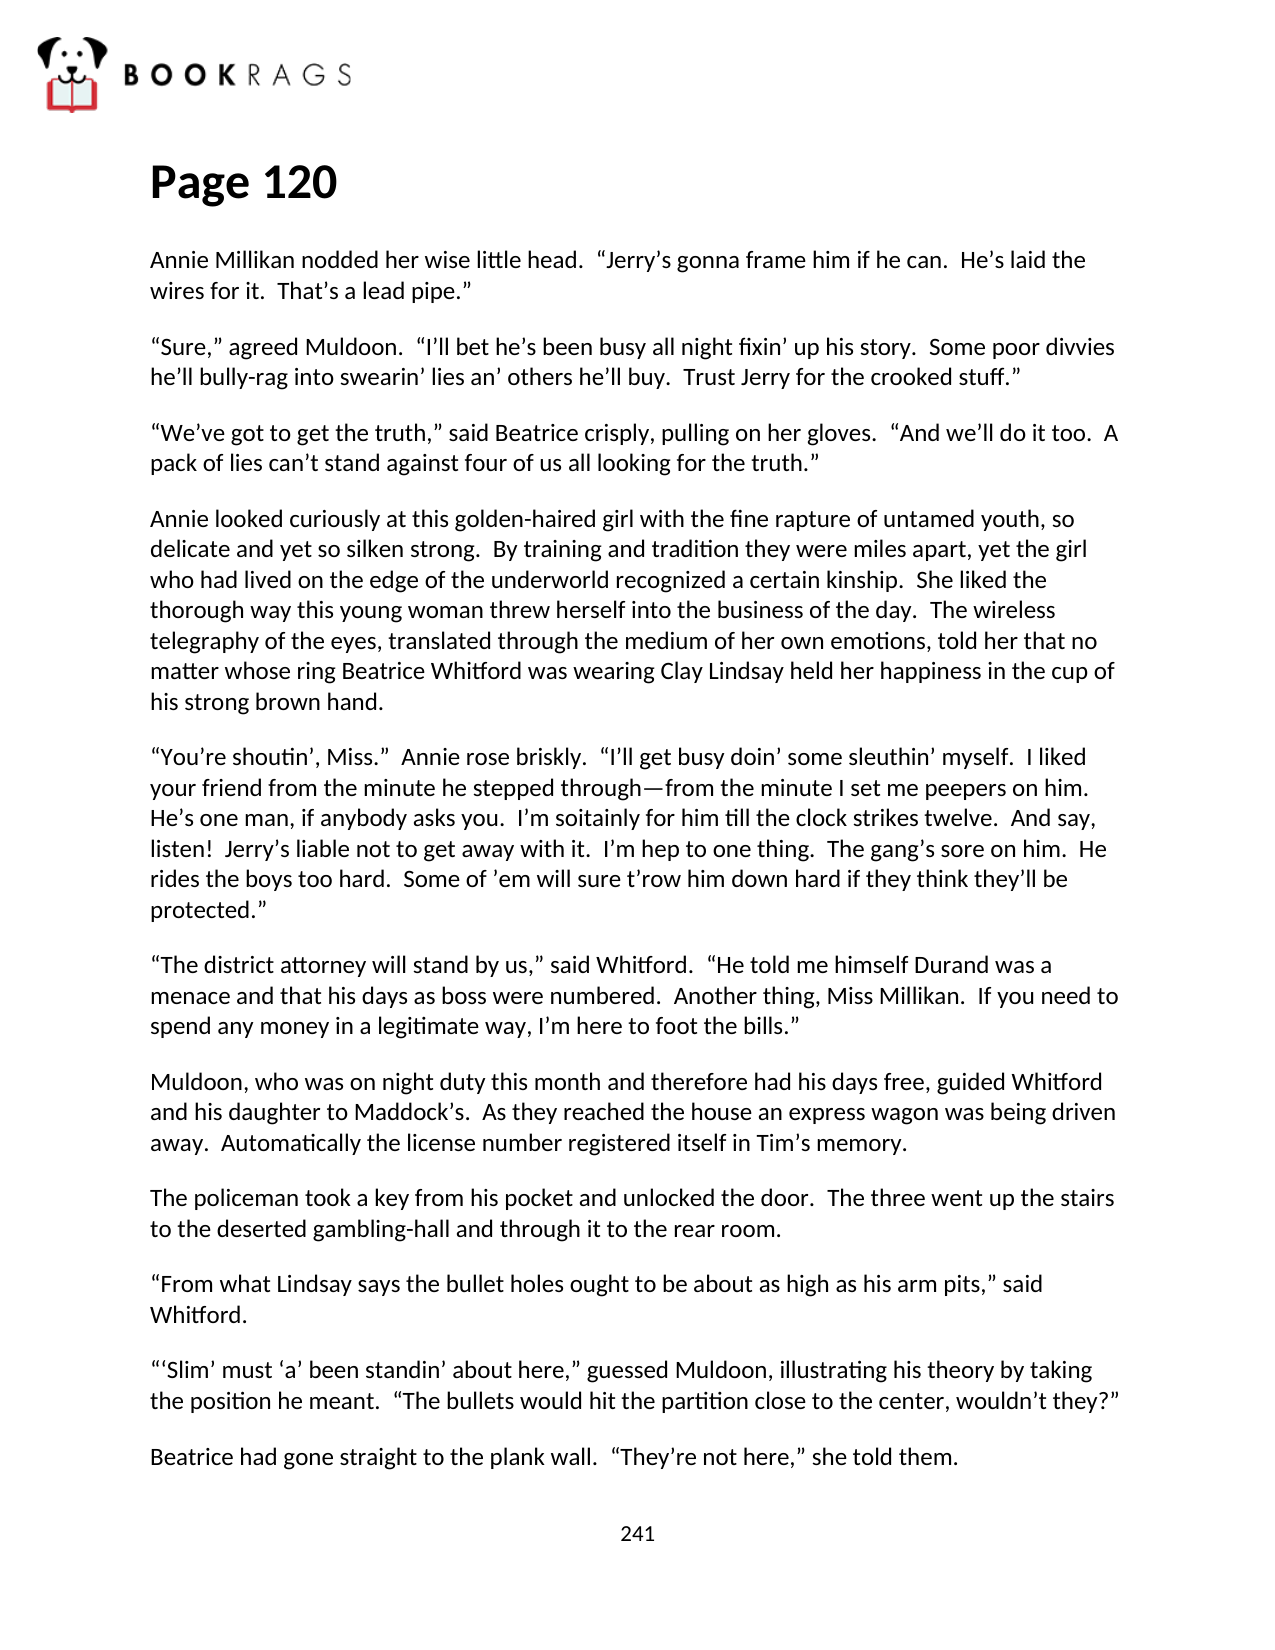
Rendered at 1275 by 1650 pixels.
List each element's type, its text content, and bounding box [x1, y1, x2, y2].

text Muldoon, who was on night duty this month and therefore had his days free, guided Whitford and his daughter to Maddock’s. As they reached the house an express wagon was being driven away. Automatically the license number registered itself in Tim’s memory. [150, 1066, 1125, 1158]
text “We’ve got to get the truth,” said Beatrice crisply, pulling on her gloves. “And we’ll do it too. A pack of lies can’t stand against four of us all looking for the truth.” [150, 417, 1125, 478]
text Page 120 [150, 150, 1125, 211]
picture [37, 37, 351, 113]
text “From what Lindsay says the bullet holes ought to be about as high as his arm pits,” said Whitford. [150, 1269, 1125, 1330]
text “You’re shoutin’, Miss.” Annie rose briskly. “I’ll get busy doin’ some sleuthin’ myself. I liked your friend from the minute he stepped through—­from the minute I set me peepers on him. He’s one man, if anybody asks you. I’m soitainly for him till the clock strikes twelve. And say, listen! Jerry’s liable not to get away with it. I’m hep to one thing. The gang’s sore on him. He rides the boys too hard. Some of ’em will sure t’row him down hard if they think they’ll be protected.” [150, 741, 1125, 924]
text Annie looked curiously at this golden-haired girl with the fine rapture of untamed youth, so delicate and yet so silken strong. By training and tradition they were miles apart, yet the girl who had lived on the edge of the underworld recognized a certain kinship. She liked the thorough way this young woman threw herself into the business of the day. The wireless telegraphy of the eyes, translated through the medium of her own emotions, told her that no matter whose ring Beatrice Whitford was wearing Clay Lindsay held her happiness in the cup of his strong brown hand. [150, 503, 1125, 716]
text Annie Millikan nodded her wise little head. “Jerry’s gonna frame him if he can. He’s laid the wires for it. That’s a lead pipe.” [150, 244, 1125, 306]
text “The district attorney will stand by us,” said Whitford. “He told me himself Durand was a menace and that his days as boss were numbered. Another thing, Miss Millikan. If you need to spend any money in a legitimate way, I’m here to foot the bills.” [150, 949, 1125, 1041]
text Beatrice had gone straight to the plank wall. “They’re not here,” she told them. [150, 1441, 1125, 1471]
text “Sure,” agreed Muldoon. “I’ll bet he’s been busy all night fixin’ up his story. Some poor divvies he’ll bully-rag into swearin’ lies an’ others he’ll buy. Trust Jerry for the crooked stuff.” [150, 331, 1125, 392]
text The policeman took a key from his pocket and unlocked the door. The three went up the stairs to the deserted gambling-hall and through it to the rear room. [150, 1183, 1125, 1244]
text “‘Slim’ must ‘a’ been standin’ about here,” guessed Muldoon, illustrating his theory by taking the position he meant. “The bullets would hit the partition close to the center, wouldn’t they?” [150, 1355, 1125, 1416]
